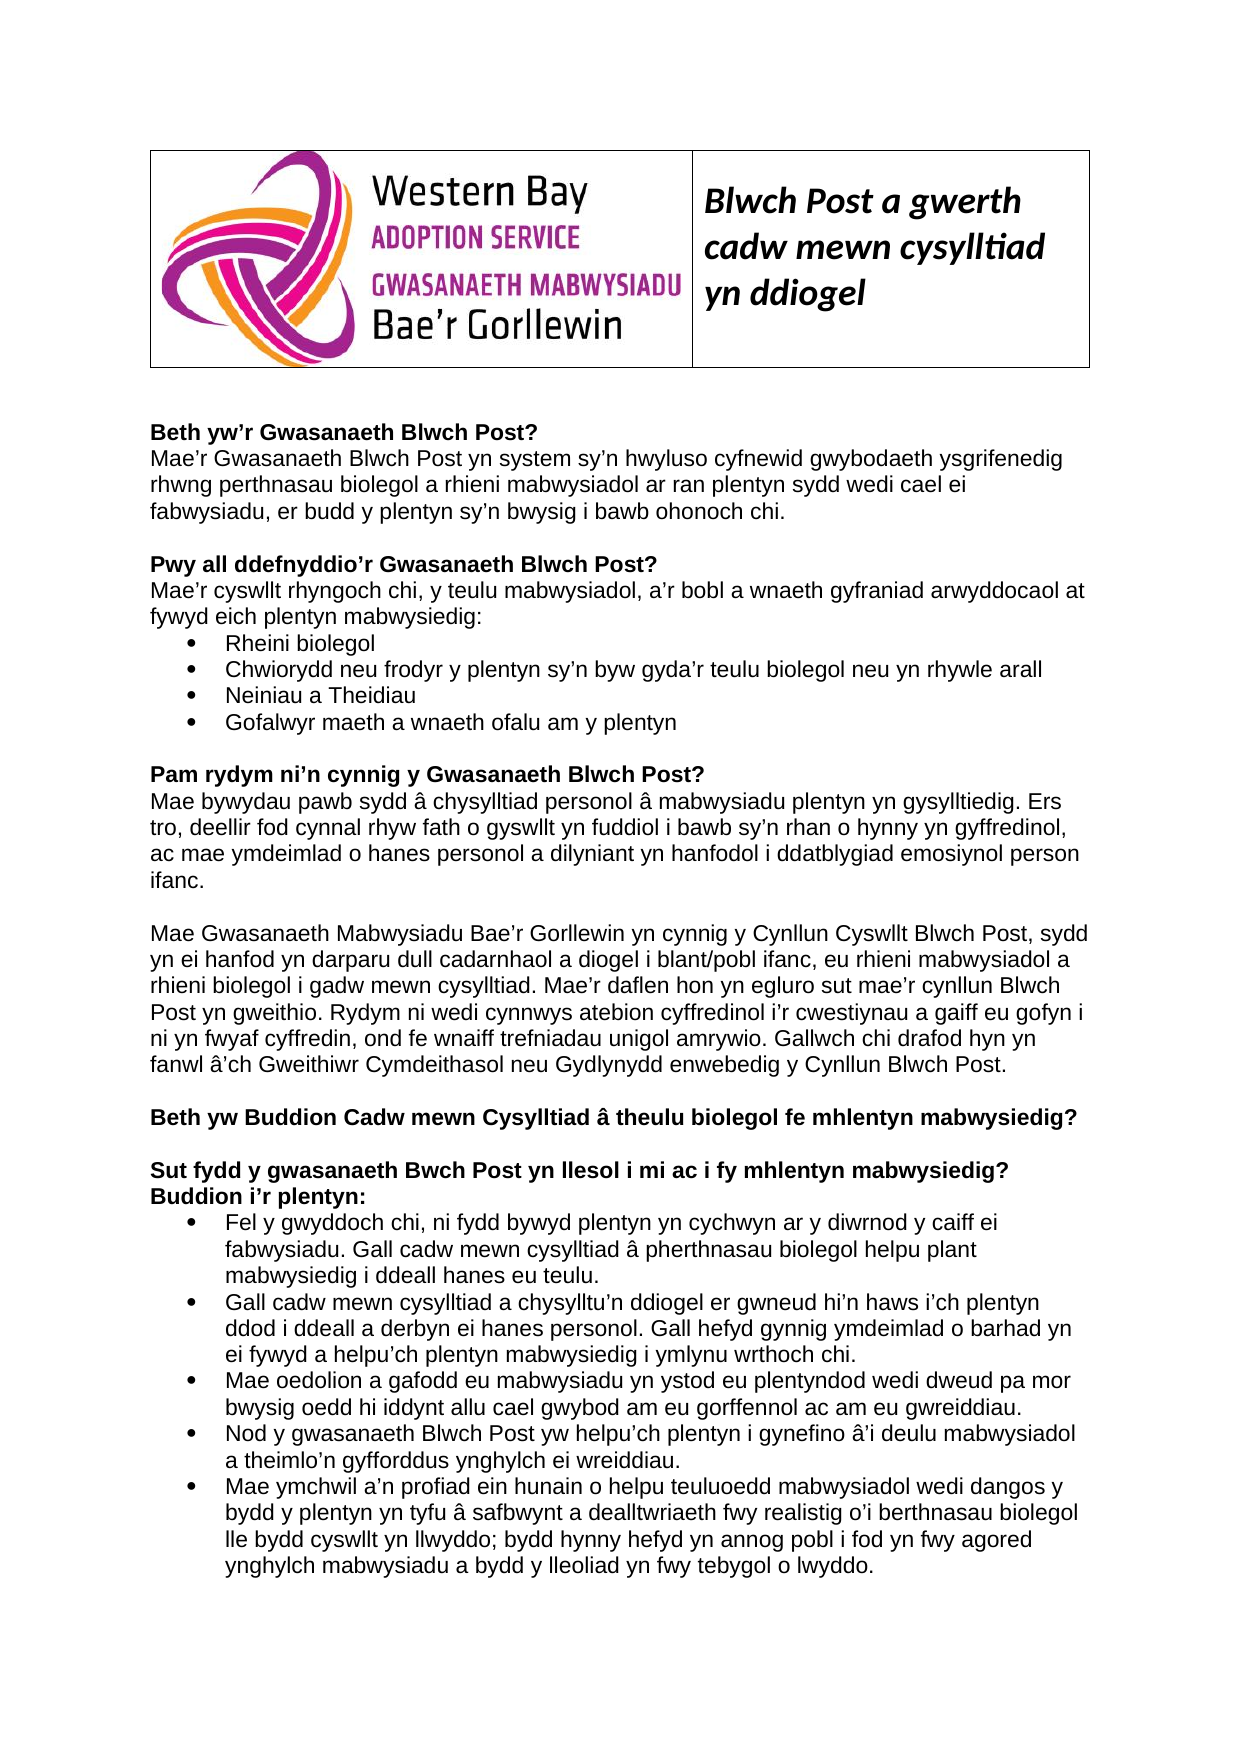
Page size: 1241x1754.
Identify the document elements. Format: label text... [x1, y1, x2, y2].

list Gall cadw mewn cysylltiad a chysylltu’n ddiogel er gwneud hi’n haws i’ch plentyn ddod i ddeall a derbyn ei hanes personol. Gall hefyd gynnig ymdeimlad o barhad yn ei fywyd a helpu’ch plentyn mabwysiedig i ymlynu wrthoch chi. [187, 1288, 1090, 1367]
text Buddion i’r plentyn: [150, 1183, 1090, 1209]
table_header [151, 151, 161, 367]
list Mae ymchwil a’n profiad ein hunain o helpu teuluoedd mabwysiadol wedi dangos y bydd y plentyn yn tyfu â safbwynt a dealltwriaeth fwy realistig o’i berthnasau biolegol lle bydd cyswllt yn llwyddo; bydd hynny hefyd yn annog pobl i fod yn fwy agored ynghylch mabwysiadu a bydd y lleoliad yn fwy tebygol o lwyddo. [187, 1473, 1090, 1578]
list Mae oedolion a gafodd eu mabwysiadu yn ystod eu plentyndod wedi dweud pa mor bwysig oedd hi iddynt allu cael gwybod am eu gorffennol ac am eu gwreiddiau. [187, 1367, 1090, 1420]
text Sut fydd y gwasanaeth Bwch Post yn llesol i mi ac i fy mhlentyn mabwysiedig? [150, 1157, 1090, 1183]
list Nod y gwasanaeth Blwch Post yw helpu’ch plentyn i gynefino â’i deulu mabwysiadol a theimlo’n gyfforddus ynghylch ei wreiddiau. [187, 1420, 1090, 1473]
text Mae bywydau pawb sydd â chysylltiad personol â mabwysiadu plentyn yn gysylltiedig. Ers tro, deellir fod cynnal rhyw fath o gyswllt yn fuddiol i bawb sy’n rhan o hynny yn gyffredinol, ac mae ymdeimlad o hanes personol a dilyniant yn hanfodol i ddatblygiad emosiynol person ifanc. [150, 788, 1090, 893]
text Beth yw Buddion Cadw mewn Cysylltiad â theulu biolegol fe mhlentyn mabwysiedig? [150, 1104, 1090, 1130]
text Pam rydym ni’n cynnig y Gwasanaeth Blwch Post? [150, 761, 1090, 788]
text Pwy all ddefnyddio’r Gwasanaeth Blwch Post? [150, 551, 1090, 577]
text Mae’r cyswllt rhyngoch chi, y teulu mabwysiadol, a’r bobl a wnaeth gyfraniad arwyddocaol at fywyd eich plentyn mabwysiedig: [150, 577, 1090, 629]
list Fel y gwyddoch chi, ni fydd bywyd plentyn yn cychwyn ar y diwrnod y caiff ei fabwysiadu. Gall cadw mewn cysylltiad â pherthnasau biolegol helpu plant mabwysiedig i ddeall hanes eu teulu. [187, 1209, 1090, 1288]
table_header [682, 151, 692, 367]
text Mae’r Gwasanaeth Blwch Post yn system sy’n hwyluso cyfnewid gwybodaeth ysgrifenedig rhwng perthnasau biolegol a rhieni mabwysiadol ar ran plentyn sydd wedi cael ei fabwysiadu, er budd y plentyn sy’n bwysig i bawb ohonoch chi. [150, 445, 1090, 524]
list Gofalwyr maeth a wnaeth ofalu am y plentyn [187, 709, 1090, 735]
text Mae Gwasanaeth Mabwysiadu Bae’r Gorllewin yn cynnig y Cynllun Cyswllt Blwch Post, sydd yn ei hanfod yn darparu dull cadarnhaol a diogel i blant/pobl ifanc, eu rhieni mabwysiadol a rhieni biolegol i gadw mewn cysylltiad. Mae’r daflen hon yn egluro sut mae’r cynllun Blwch Post yn gweithio. Rydym ni wedi cynnwys atebion cyffredinol i’r cwestiynau a gaiff eu gofyn i ni yn fwyaf cyffredin, ond fe wnaiff trefniadau unigol amrywio. Gallwch chi drafod hyn yn fanwl â’ch Gweithiwr Cymdeithasol neu Gydlynydd enwebedig y Cynllun Blwch Post. [150, 919, 1090, 1078]
list Rheini biolegol [187, 629, 1090, 656]
picture [161, 151, 682, 367]
list Chwiorydd neu frodyr y plentyn sy’n byw gyda’r teulu biolegol neu yn rhywle arall [187, 656, 1090, 682]
table_header Blwch Post a gwerth cadw mewn cysylltiad yn ddiogel [693, 151, 1089, 367]
list Neiniau a Theidiau [187, 682, 1090, 709]
text Beth yw’r Gwasanaeth Blwch Post? [150, 419, 1090, 445]
